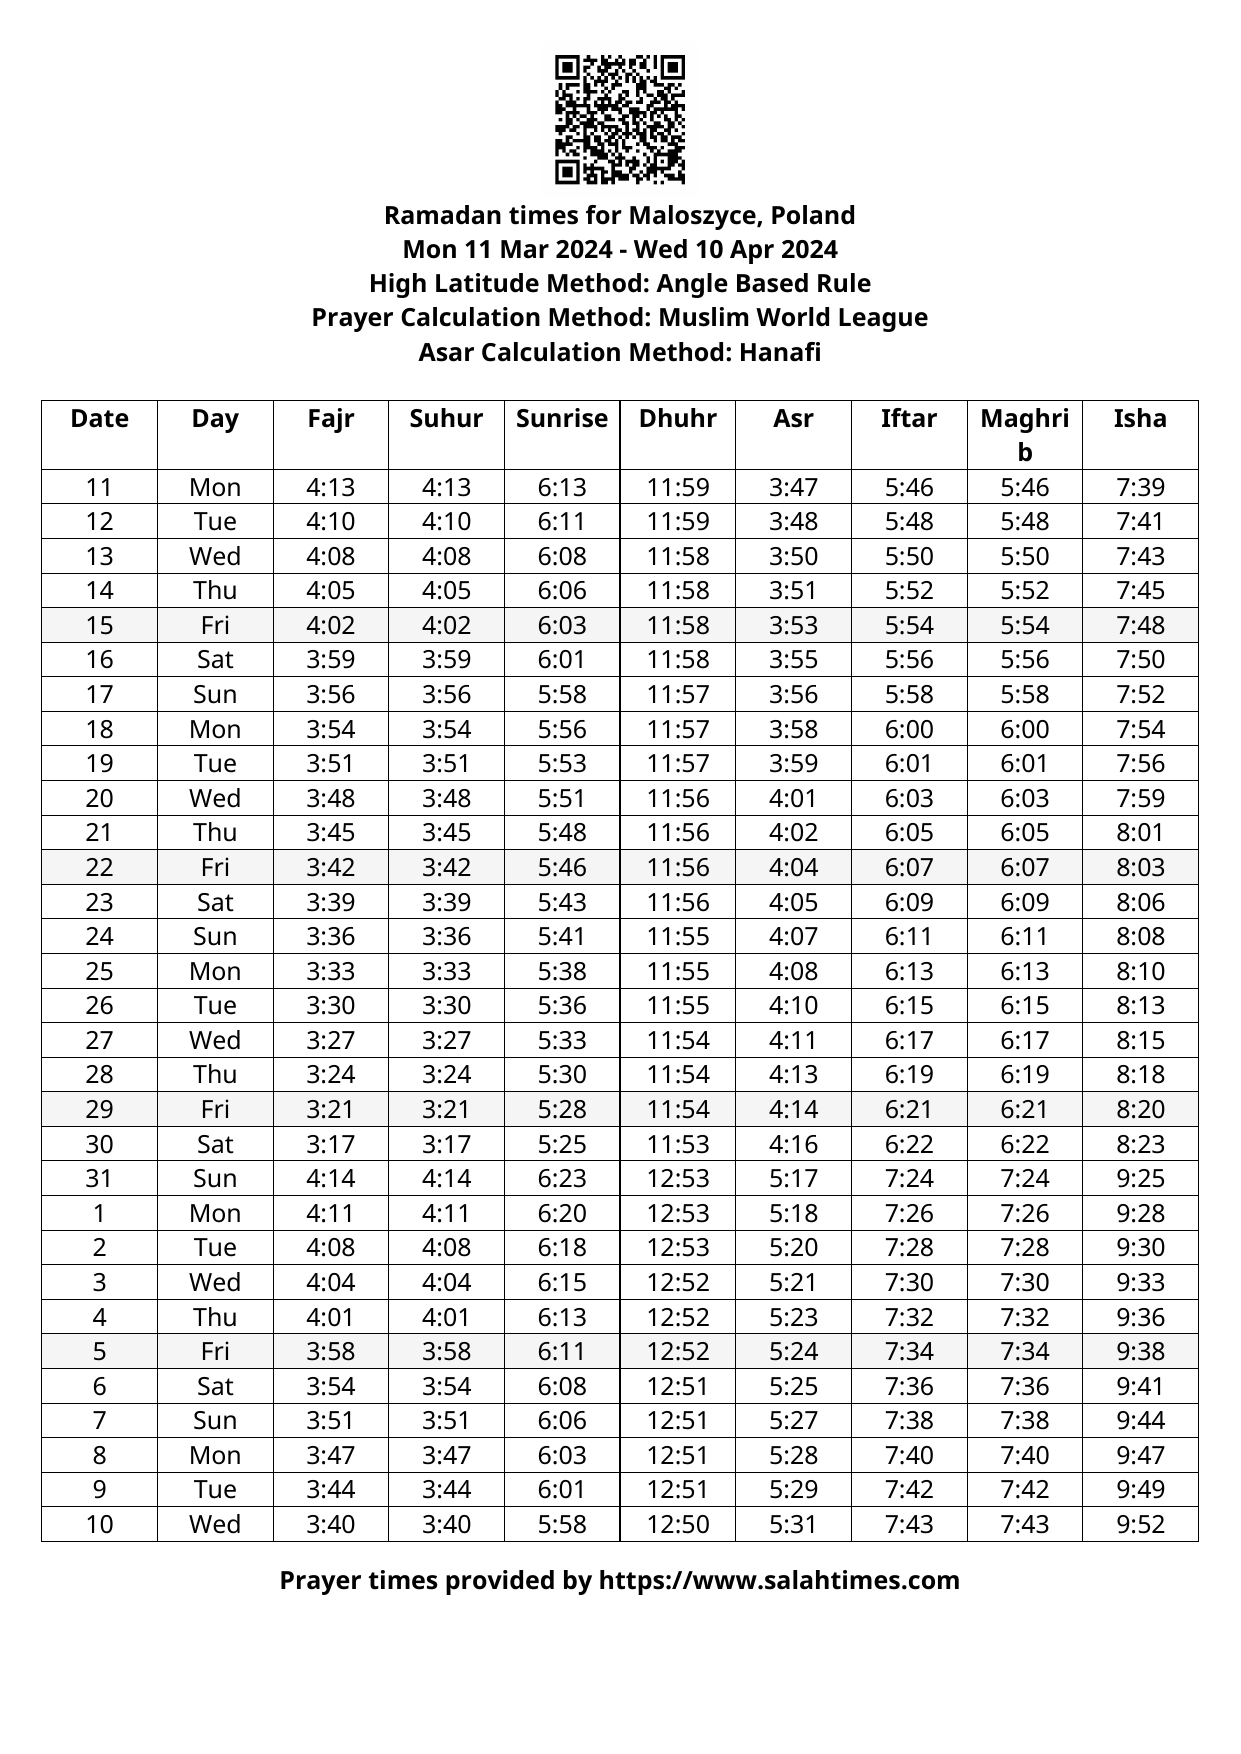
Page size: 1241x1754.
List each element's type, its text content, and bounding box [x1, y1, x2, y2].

text Prayer times provided by https://www.salahtimes.com [42, 1563, 1198, 1597]
table_cell 8:13 [1083, 989, 1198, 1022]
table_cell 7:40 [852, 1438, 967, 1472]
table_cell Tue [158, 989, 273, 1022]
table_cell 4:05 [389, 574, 504, 607]
table_cell 11:53 [621, 1127, 735, 1160]
table_cell 6:08 [505, 539, 619, 572]
table_cell 3:24 [274, 1058, 388, 1091]
table_cell Sat [158, 643, 273, 676]
table_cell 6:00 [852, 712, 967, 745]
table_cell 8:20 [1083, 1092, 1198, 1126]
table_cell 3:51 [274, 746, 388, 780]
table_cell Sun [158, 919, 273, 953]
table_cell 7:28 [968, 1231, 1082, 1264]
table_cell 11:59 [621, 504, 735, 538]
table_cell 12:51 [621, 1404, 735, 1437]
table_cell 6:13 [505, 1300, 619, 1333]
table_cell 6:06 [505, 574, 619, 607]
table_cell 4:16 [736, 1127, 851, 1160]
text Mon 11 Mar 2024 - Wed 10 Apr 2024 [42, 232, 1198, 266]
table_cell 5:18 [736, 1196, 851, 1229]
table_cell 4:11 [736, 1023, 851, 1057]
table_cell Tue [158, 1231, 273, 1264]
table_cell 18 [42, 712, 157, 745]
table_cell 5:52 [968, 574, 1082, 607]
table_cell Thu [158, 1058, 273, 1091]
table_cell 9:41 [1083, 1369, 1198, 1402]
table_cell 4:10 [736, 989, 851, 1022]
table_header Isha [1083, 401, 1198, 469]
table_cell 7:34 [968, 1334, 1082, 1368]
table_cell 5:54 [852, 608, 967, 642]
table_cell 12:51 [621, 1369, 735, 1402]
table_header Maghrib [968, 401, 1082, 469]
table_cell 3:30 [274, 989, 388, 1022]
table_cell 3:59 [389, 643, 504, 676]
table_cell 7:43 [852, 1507, 967, 1541]
table_cell 3:51 [274, 1404, 388, 1437]
table_cell 6:09 [968, 885, 1082, 918]
table_cell 11:57 [621, 677, 735, 711]
table_cell Mon [158, 1196, 273, 1229]
table_cell 11:54 [621, 1058, 735, 1091]
table_cell 5:46 [968, 470, 1082, 503]
table_cell 4:01 [736, 781, 851, 814]
table_cell 6:17 [852, 1023, 967, 1057]
table_cell Tue [158, 504, 273, 538]
table_cell 7:38 [852, 1404, 967, 1437]
text Asar Calculation Method: Hanafi [42, 334, 1198, 368]
table_cell Sat [158, 885, 273, 918]
table_cell 7:50 [1083, 643, 1198, 676]
table_cell Mon [158, 470, 273, 503]
table_cell 4:13 [736, 1058, 851, 1091]
table_cell 21 [42, 816, 157, 849]
table_cell 6:23 [505, 1161, 619, 1195]
table_cell 5:25 [505, 1127, 619, 1160]
table_cell Thu [158, 574, 273, 607]
table_cell 7:30 [968, 1265, 1082, 1299]
table_cell Tue [158, 1473, 273, 1506]
table_cell 3:30 [389, 989, 504, 1022]
table_cell 9:33 [1083, 1265, 1198, 1299]
table_cell Thu [158, 1300, 273, 1333]
table_cell 3:58 [736, 712, 851, 745]
table_cell Fri [158, 1334, 273, 1368]
table_cell 3:33 [274, 954, 388, 987]
table_cell 4 [42, 1300, 157, 1333]
table_cell 6:03 [505, 608, 619, 642]
text Prayer Calculation Method: Muslim World League [42, 300, 1198, 334]
table_cell 4:10 [389, 504, 504, 538]
table_cell 3:24 [389, 1058, 504, 1091]
table_cell 12:50 [621, 1507, 735, 1541]
table_cell 4:08 [274, 1231, 388, 1264]
table_cell 12:51 [621, 1473, 735, 1506]
table_cell 5:28 [505, 1092, 619, 1126]
table_cell 3:47 [274, 1438, 388, 1472]
table_cell 7:40 [968, 1438, 1082, 1472]
table_cell 7:56 [1083, 746, 1198, 780]
table_cell Sun [158, 1404, 273, 1437]
table_cell 3:27 [389, 1023, 504, 1057]
table_cell 6:20 [505, 1196, 619, 1229]
table_cell 3:21 [389, 1092, 504, 1126]
table_cell 5:50 [852, 539, 967, 572]
table_cell 6:01 [505, 643, 619, 676]
table_cell 6:07 [968, 850, 1082, 884]
table_cell 9:49 [1083, 1473, 1198, 1506]
table_cell 11:58 [621, 574, 735, 607]
table_cell 3:44 [389, 1473, 504, 1506]
table_cell 17 [42, 677, 157, 711]
table_cell 5:50 [968, 539, 1082, 572]
table_cell 5:51 [505, 781, 619, 814]
table_cell 4:08 [274, 539, 388, 572]
table_cell 11:59 [621, 470, 735, 503]
table_cell 3:58 [274, 1334, 388, 1368]
table_cell 6:03 [852, 781, 967, 814]
table_cell 7:41 [1083, 504, 1198, 538]
table_cell 9:25 [1083, 1161, 1198, 1195]
table_cell Sun [158, 677, 273, 711]
table_cell 8:15 [1083, 1023, 1198, 1057]
table_cell 3:54 [389, 712, 504, 745]
table_cell 7:30 [852, 1265, 967, 1299]
table_cell 3:44 [274, 1473, 388, 1506]
table_cell 6:21 [852, 1092, 967, 1126]
table_header Iftar [852, 401, 967, 469]
table_cell 12:51 [621, 1438, 735, 1472]
table_cell Wed [158, 1023, 273, 1057]
table_cell 3:54 [274, 1369, 388, 1402]
table_cell 16 [42, 643, 157, 676]
table_cell 3:48 [389, 781, 504, 814]
table_cell 7:26 [968, 1196, 1082, 1229]
table_cell 3:39 [389, 885, 504, 918]
table_cell 7:36 [968, 1369, 1082, 1402]
table_cell 5:27 [736, 1404, 851, 1437]
table_cell 5:25 [736, 1369, 851, 1402]
table_cell 4:08 [736, 954, 851, 987]
table_cell 5:58 [505, 1507, 619, 1541]
table_cell 11:58 [621, 539, 735, 572]
table_cell 5:48 [968, 504, 1082, 538]
table_cell 29 [42, 1092, 157, 1126]
table_cell 5:31 [736, 1507, 851, 1541]
table_cell 8:23 [1083, 1127, 1198, 1160]
table_cell 11:58 [621, 643, 735, 676]
table_cell 3:27 [274, 1023, 388, 1057]
table_header Asr [736, 401, 851, 469]
table_cell 3:54 [274, 712, 388, 745]
table_cell 11:57 [621, 746, 735, 780]
table_cell Wed [158, 1265, 273, 1299]
table_cell 20 [42, 781, 157, 814]
table_cell 3:48 [736, 504, 851, 538]
table_cell 6:01 [505, 1473, 619, 1506]
table_cell 4:11 [389, 1196, 504, 1229]
table_cell 3 [42, 1265, 157, 1299]
table_cell 7:38 [968, 1404, 1082, 1437]
table_cell 4:08 [389, 1231, 504, 1264]
table_cell 6:03 [968, 781, 1082, 814]
table_cell 5:21 [736, 1265, 851, 1299]
table_cell 8 [42, 1438, 157, 1472]
table_cell 3:53 [736, 608, 851, 642]
table_cell 1 [42, 1196, 157, 1229]
table_cell 5:54 [968, 608, 1082, 642]
table_cell 6:15 [852, 989, 967, 1022]
table_cell 9:30 [1083, 1231, 1198, 1264]
table_cell 5:46 [505, 850, 619, 884]
table_cell 5:20 [736, 1231, 851, 1264]
table_cell 9:28 [1083, 1196, 1198, 1229]
table_cell 8:03 [1083, 850, 1198, 884]
table_cell 3:59 [274, 643, 388, 676]
picture [542, 41, 699, 198]
table_cell 15 [42, 608, 157, 642]
table_cell 3:17 [389, 1127, 504, 1160]
table_cell 3:42 [274, 850, 388, 884]
table_cell Mon [158, 1438, 273, 1472]
table_cell 3:50 [736, 539, 851, 572]
table_cell 12:53 [621, 1196, 735, 1229]
table_cell 5:48 [505, 816, 619, 849]
table_cell 11:55 [621, 954, 735, 987]
table_cell 12 [42, 504, 157, 538]
table_cell 6:11 [852, 919, 967, 953]
table_cell 9:44 [1083, 1404, 1198, 1437]
table_cell 3:59 [736, 746, 851, 780]
table_cell 6:11 [505, 504, 619, 538]
table_cell 8:01 [1083, 816, 1198, 849]
table_cell 31 [42, 1161, 157, 1195]
table_cell 12:53 [621, 1231, 735, 1264]
table_header Fajr [274, 401, 388, 469]
table_cell 4:02 [274, 608, 388, 642]
table_cell 4:04 [736, 850, 851, 884]
table_cell 5:33 [505, 1023, 619, 1057]
table_cell 8:06 [1083, 885, 1198, 918]
table_cell Wed [158, 781, 273, 814]
table_cell 7:42 [852, 1473, 967, 1506]
table_cell 7:24 [852, 1161, 967, 1195]
table_cell 4:04 [389, 1265, 504, 1299]
table_cell 5:23 [736, 1300, 851, 1333]
table_cell Fri [158, 1092, 273, 1126]
table_cell Sun [158, 1161, 273, 1195]
table_cell 5:41 [505, 919, 619, 953]
table_cell 12:52 [621, 1300, 735, 1333]
table_cell 3:48 [274, 781, 388, 814]
table_cell 24 [42, 919, 157, 953]
table_cell Wed [158, 1507, 273, 1541]
table_cell 11:56 [621, 816, 735, 849]
table_cell 8:18 [1083, 1058, 1198, 1091]
table_cell 22 [42, 850, 157, 884]
table_cell 4:02 [389, 608, 504, 642]
table_cell 11:58 [621, 608, 735, 642]
table_cell 5:58 [852, 677, 967, 711]
table_cell 4:14 [274, 1161, 388, 1195]
table_cell 4:05 [274, 574, 388, 607]
table_cell 11:56 [621, 885, 735, 918]
table_cell 5:56 [505, 712, 619, 745]
table_cell 26 [42, 989, 157, 1022]
table_cell 3:51 [389, 1404, 504, 1437]
table_cell 7:43 [968, 1507, 1082, 1541]
table_cell 6:22 [852, 1127, 967, 1160]
table_cell 11:54 [621, 1023, 735, 1057]
table_cell 7:48 [1083, 608, 1198, 642]
table_cell 14 [42, 574, 157, 607]
table_cell 5:43 [505, 885, 619, 918]
table_cell 6:05 [852, 816, 967, 849]
table_cell 11 [42, 470, 157, 503]
table_cell 7:42 [968, 1473, 1082, 1506]
table_cell 9:47 [1083, 1438, 1198, 1472]
table_cell 2 [42, 1231, 157, 1264]
table_cell 11:55 [621, 919, 735, 953]
table_cell 3:36 [274, 919, 388, 953]
table_cell 9:36 [1083, 1300, 1198, 1333]
table_cell 23 [42, 885, 157, 918]
table_cell 3:47 [736, 470, 851, 503]
table_cell 6:17 [968, 1023, 1082, 1057]
table_cell 6:15 [968, 989, 1082, 1022]
table_cell 27 [42, 1023, 157, 1057]
table_cell 4:13 [274, 470, 388, 503]
table_cell 5:58 [505, 677, 619, 711]
table_cell 28 [42, 1058, 157, 1091]
table_cell 6:13 [505, 470, 619, 503]
table_cell 3:54 [389, 1369, 504, 1402]
table_cell 3:42 [389, 850, 504, 884]
table_cell Fri [158, 608, 273, 642]
table_cell 6:00 [968, 712, 1082, 745]
table_cell 7:24 [968, 1161, 1082, 1195]
table_cell 5:48 [852, 504, 967, 538]
table_cell 12:52 [621, 1334, 735, 1368]
table_cell 7:36 [852, 1369, 967, 1402]
table_cell 7:54 [1083, 712, 1198, 745]
text High Latitude Method: Angle Based Rule [42, 266, 1198, 300]
table_cell 6:06 [505, 1404, 619, 1437]
table_cell 6:21 [968, 1092, 1082, 1126]
table_cell 4:10 [274, 504, 388, 538]
table_cell 4:14 [736, 1092, 851, 1126]
table_cell 3:56 [274, 677, 388, 711]
table_header Sunrise [505, 401, 619, 469]
table_cell Mon [158, 954, 273, 987]
table_cell 4:08 [389, 539, 504, 572]
table_cell Mon [158, 712, 273, 745]
table_cell 11:55 [621, 989, 735, 1022]
table_cell 6 [42, 1369, 157, 1402]
table_cell 13 [42, 539, 157, 572]
table_cell 7:45 [1083, 574, 1198, 607]
table_cell Tue [158, 746, 273, 780]
table_cell 4:14 [389, 1161, 504, 1195]
table_cell 6:11 [505, 1334, 619, 1368]
table_cell 7:59 [1083, 781, 1198, 814]
table_cell 4:04 [274, 1265, 388, 1299]
table_cell Thu [158, 816, 273, 849]
table_cell 6:15 [505, 1265, 619, 1299]
table_cell 5 [42, 1334, 157, 1368]
table_cell 7:32 [968, 1300, 1082, 1333]
table_cell 6:03 [505, 1438, 619, 1472]
table_cell 6:18 [505, 1231, 619, 1264]
table_cell 7:34 [852, 1334, 967, 1368]
table_cell 3:39 [274, 885, 388, 918]
table_cell 6:13 [968, 954, 1082, 987]
table_cell 5:58 [968, 677, 1082, 711]
table_cell 3:36 [389, 919, 504, 953]
table_cell 5:52 [852, 574, 967, 607]
table_cell 6:19 [852, 1058, 967, 1091]
table_cell 3:45 [389, 816, 504, 849]
table_header Date [42, 401, 157, 469]
table_cell 9 [42, 1473, 157, 1506]
table_cell 9:38 [1083, 1334, 1198, 1368]
table_cell 5:38 [505, 954, 619, 987]
table_cell 4:13 [389, 470, 504, 503]
table_cell 4:05 [736, 885, 851, 918]
table_cell 7 [42, 1404, 157, 1437]
table_cell 4:01 [274, 1300, 388, 1333]
table_cell 5:46 [852, 470, 967, 503]
table_cell Sat [158, 1127, 273, 1160]
table_cell 10 [42, 1507, 157, 1541]
table_cell 4:07 [736, 919, 851, 953]
table_cell 11:56 [621, 850, 735, 884]
table_cell 7:52 [1083, 677, 1198, 711]
table_cell 5:53 [505, 746, 619, 780]
table_cell 11:57 [621, 712, 735, 745]
table_cell 7:26 [852, 1196, 967, 1229]
table_cell 3:51 [736, 574, 851, 607]
table_cell 4:01 [389, 1300, 504, 1333]
table_cell 3:55 [736, 643, 851, 676]
table_cell 3:33 [389, 954, 504, 987]
table_cell 6:08 [505, 1369, 619, 1402]
table_cell 5:17 [736, 1161, 851, 1195]
table_cell 5:24 [736, 1334, 851, 1368]
table_cell 8:08 [1083, 919, 1198, 953]
table_cell 6:01 [968, 746, 1082, 780]
table_cell 5:28 [736, 1438, 851, 1472]
table_cell 5:56 [852, 643, 967, 676]
table_cell 3:40 [274, 1507, 388, 1541]
table_header Day [158, 401, 273, 469]
table_cell 6:19 [968, 1058, 1082, 1091]
table_cell 3:58 [389, 1334, 504, 1368]
table_cell Fri [158, 850, 273, 884]
table_cell 6:09 [852, 885, 967, 918]
table_cell 30 [42, 1127, 157, 1160]
table_cell 12:53 [621, 1161, 735, 1195]
table_cell 6:01 [852, 746, 967, 780]
table_cell 7:28 [852, 1231, 967, 1264]
table_cell 5:29 [736, 1473, 851, 1506]
table_cell 3:17 [274, 1127, 388, 1160]
table_cell 6:07 [852, 850, 967, 884]
table_cell 3:45 [274, 816, 388, 849]
table_cell 11:54 [621, 1092, 735, 1126]
table_cell 5:36 [505, 989, 619, 1022]
table_cell Wed [158, 539, 273, 572]
table_cell Sat [158, 1369, 273, 1402]
text Ramadan times for Maloszyce, Poland [42, 198, 1198, 232]
table_cell 6:05 [968, 816, 1082, 849]
table_cell 3:56 [389, 677, 504, 711]
table_header Suhur [389, 401, 504, 469]
table_header Dhuhr [621, 401, 735, 469]
table_cell 25 [42, 954, 157, 987]
table_cell 3:56 [736, 677, 851, 711]
table_cell 3:47 [389, 1438, 504, 1472]
table_cell 5:30 [505, 1058, 619, 1091]
table_cell 7:39 [1083, 470, 1198, 503]
table_cell 6:11 [968, 919, 1082, 953]
table_cell 4:02 [736, 816, 851, 849]
table_cell 6:22 [968, 1127, 1082, 1160]
table_cell 19 [42, 746, 157, 780]
table_cell 11:56 [621, 781, 735, 814]
table_cell 3:51 [389, 746, 504, 780]
table_cell 12:52 [621, 1265, 735, 1299]
table_cell 4:11 [274, 1196, 388, 1229]
table_cell 9:52 [1083, 1507, 1198, 1541]
table_cell 7:32 [852, 1300, 967, 1333]
table_cell 3:40 [389, 1507, 504, 1541]
table_cell 5:56 [968, 643, 1082, 676]
table_cell 6:13 [852, 954, 967, 987]
table_cell 8:10 [1083, 954, 1198, 987]
table_cell 3:21 [274, 1092, 388, 1126]
table_cell 7:43 [1083, 539, 1198, 572]
